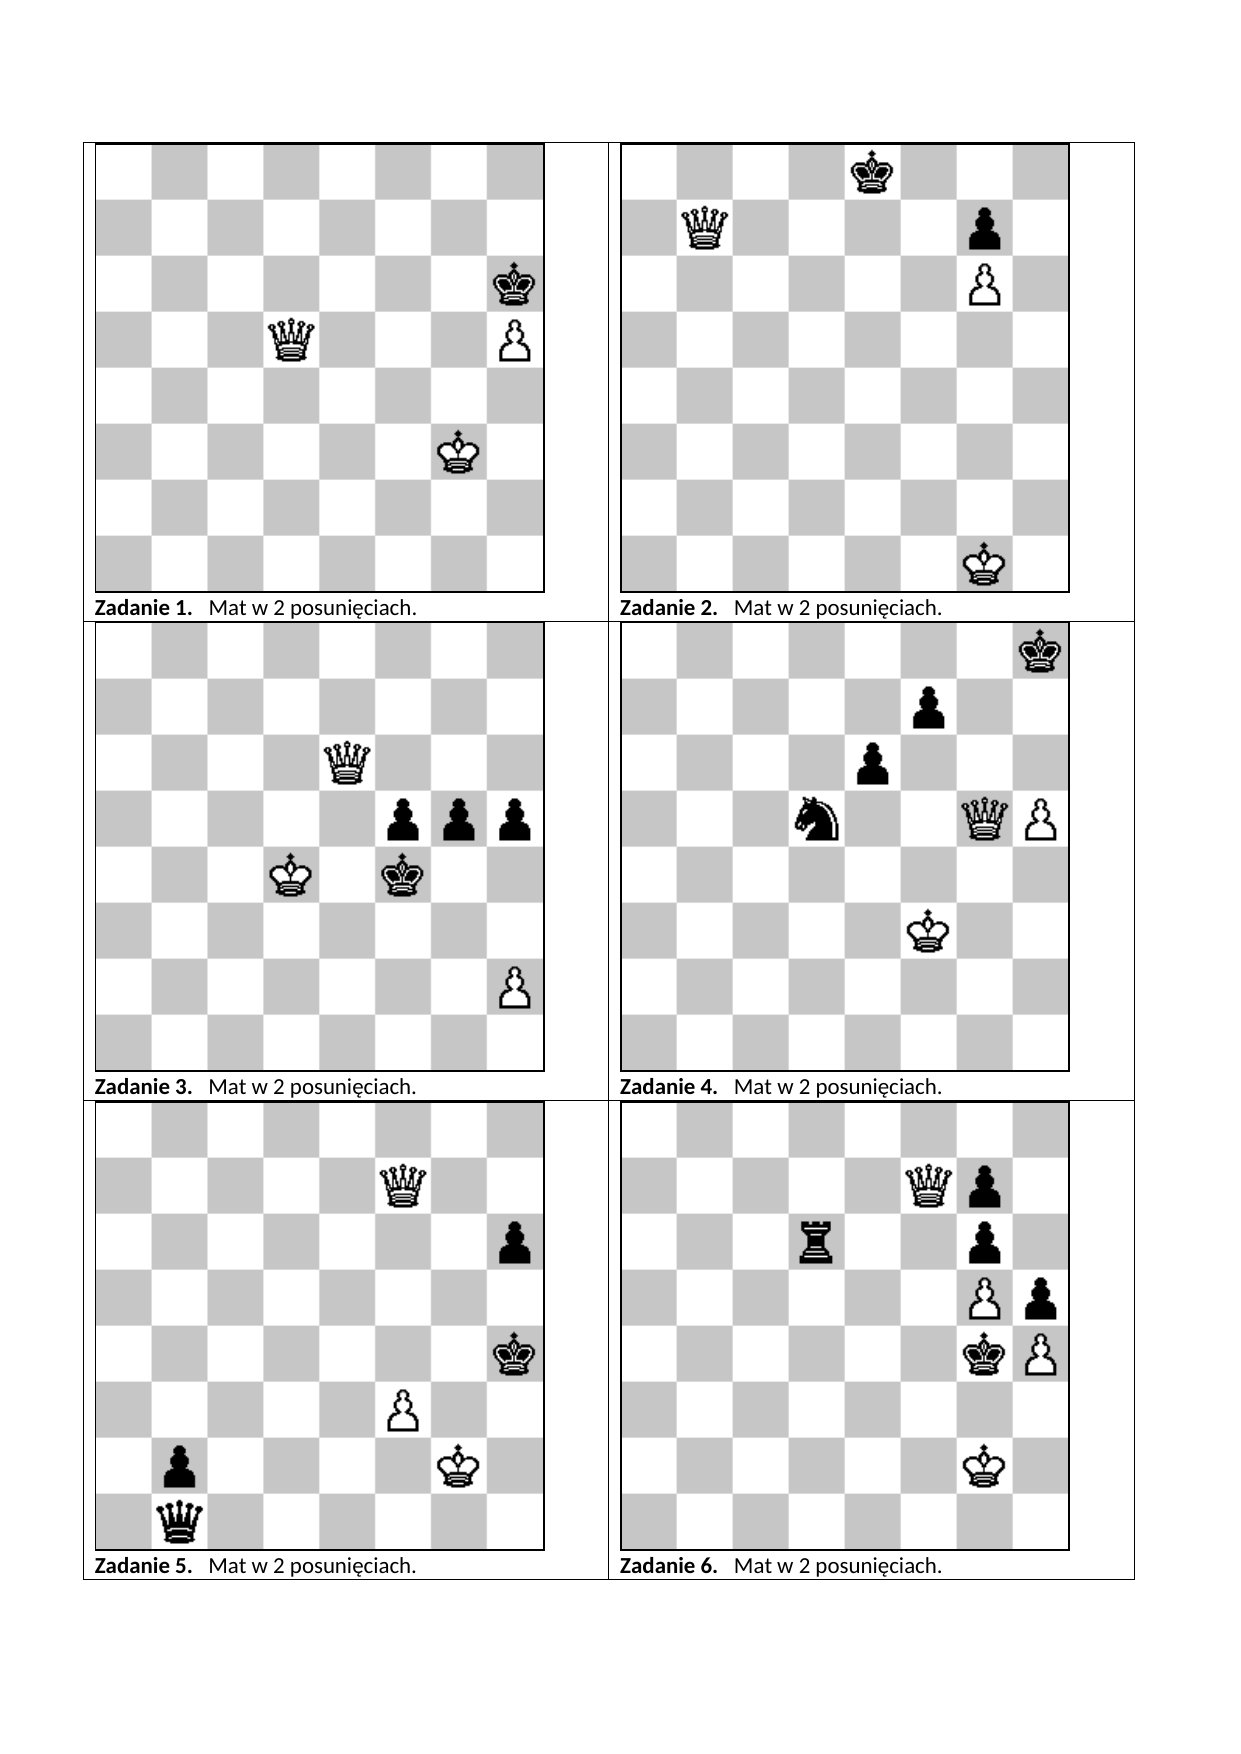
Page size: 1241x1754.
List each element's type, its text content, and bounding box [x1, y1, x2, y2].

table_cell Zadanie 3. Mat w 2 posunięciach. [84, 622, 608, 1100]
picture [96, 623, 543, 1070]
picture [96, 145, 543, 591]
picture [622, 1103, 1068, 1549]
picture [622, 623, 1068, 1070]
table_cell Zadanie 6. Mat w 2 posunięciach. [609, 1101, 1134, 1579]
table_header Zadanie 2. Mat w 2 posunięciach. [609, 143, 1134, 621]
picture [96, 1103, 543, 1549]
table_header Zadanie 1. Mat w 2 posunięciach. [84, 143, 608, 621]
table_cell Zadanie 5. Mat w 2 posunięciach. [84, 1101, 608, 1579]
table_cell Zadanie 4. Mat w 2 posunięciach. [609, 622, 1134, 1100]
picture [622, 145, 1068, 591]
